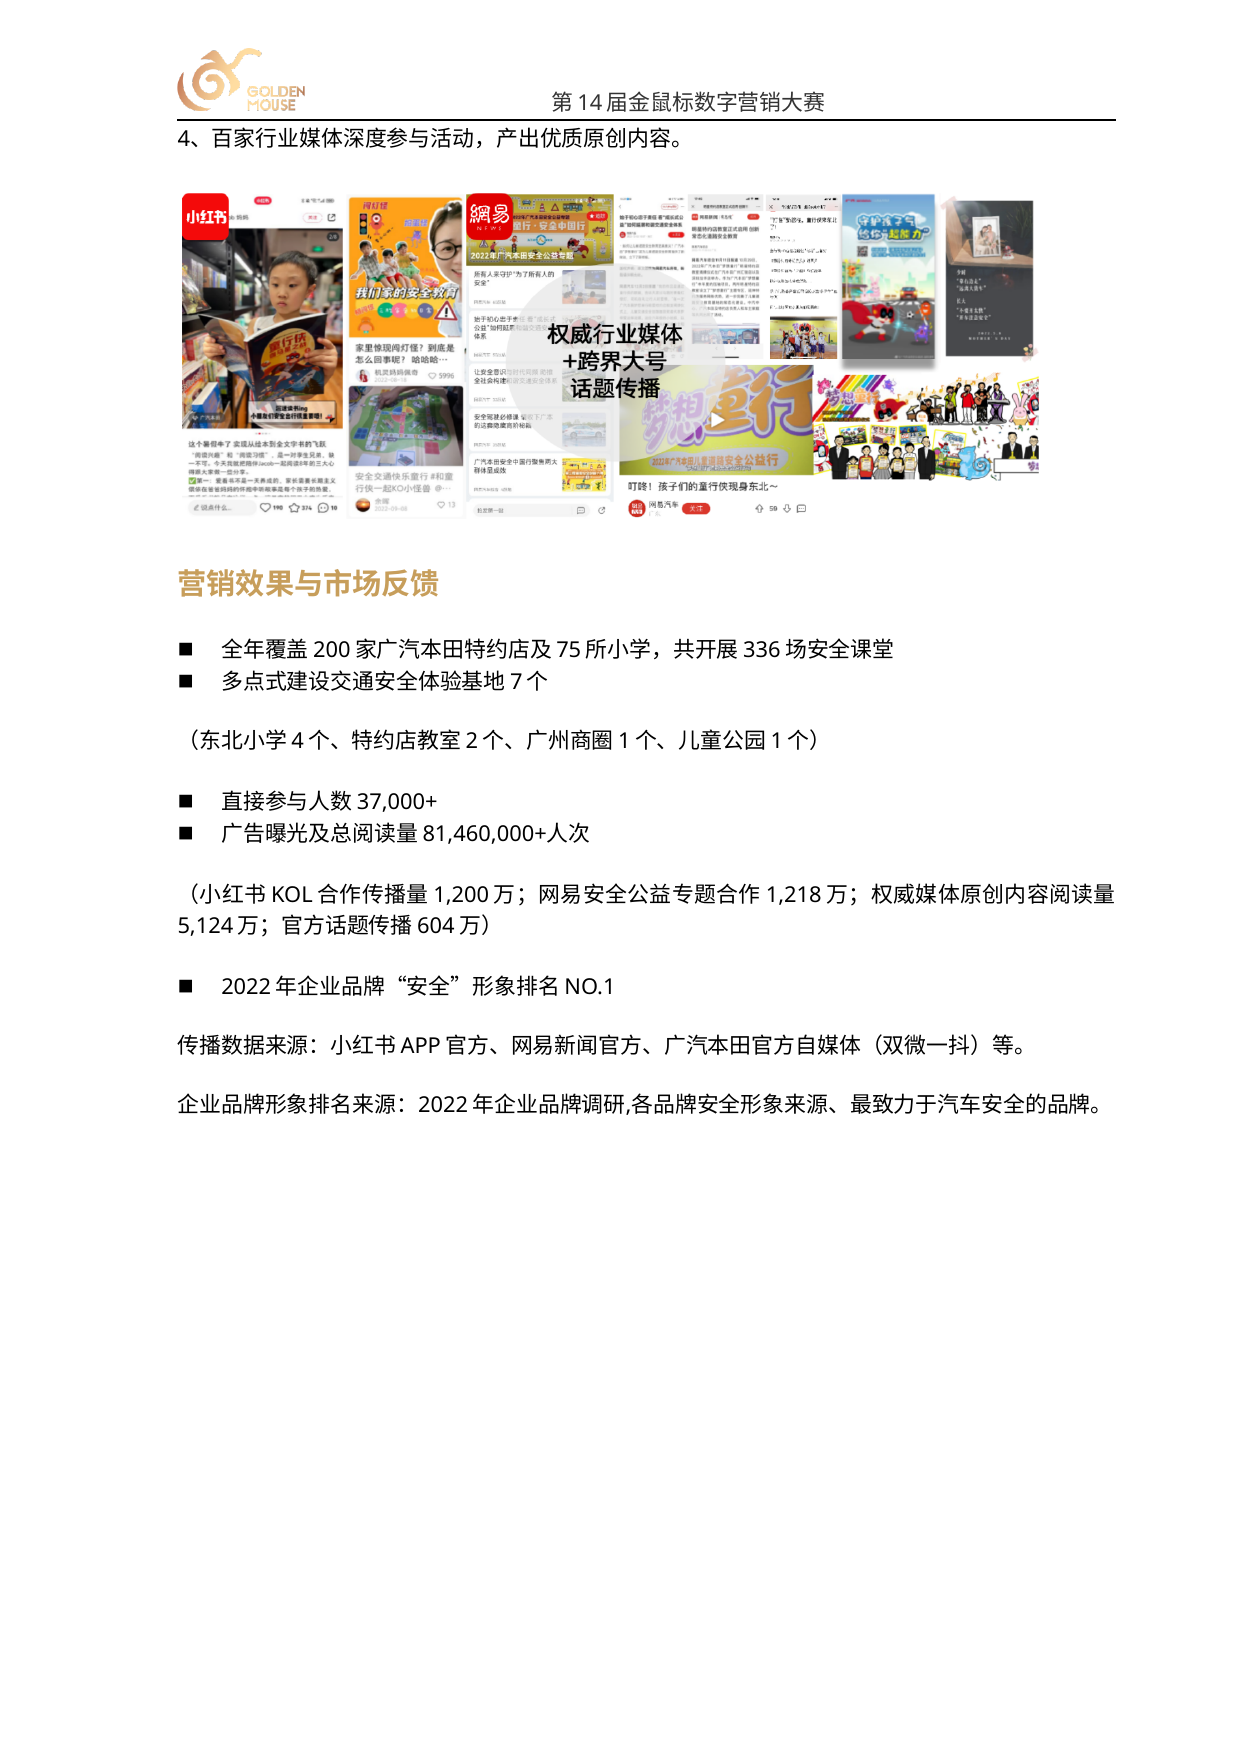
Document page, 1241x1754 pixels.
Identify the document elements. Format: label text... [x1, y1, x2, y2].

list 广告曝光及总阅读量81,460,000+人次 [177, 816, 1116, 847]
list 多点式建设交通安全体验基地7个 [177, 664, 1116, 696]
text 传播数据来源：小红书APP官方、网易新闻官方、广汽本田官方自媒体（双微一抖）等。 [177, 1030, 1116, 1060]
text 4、百家行业媒体深度参与活动，产出优质原创内容。 [177, 121, 1116, 153]
picture [177, 181, 1041, 532]
picture [177, 48, 305, 111]
text 企业品牌形象排名来源：2022年企业品牌调研,各品牌安全形象来源、最致力于汽车安全的品牌。 [177, 1089, 1116, 1119]
list 2022年企业品牌“安全”形象排名NO.1 [177, 969, 1116, 1001]
text 营销效果与市场反馈 [177, 561, 1116, 603]
text （东北小学4个、特约店教室2个、广州商圈1个、儿童公园1个） [177, 725, 1116, 755]
list 全年覆盖200家广汽本田特约店及75所小学，共开展336场安全课堂 [177, 632, 1116, 664]
text （小红书KOL合作传播量1,200万；网易安全公益专题合作1,218万；权威媒体原创内容阅读量5,124万；官方话题传播604万） [177, 877, 1116, 940]
list 直接参与人数37,000+ [177, 784, 1116, 816]
